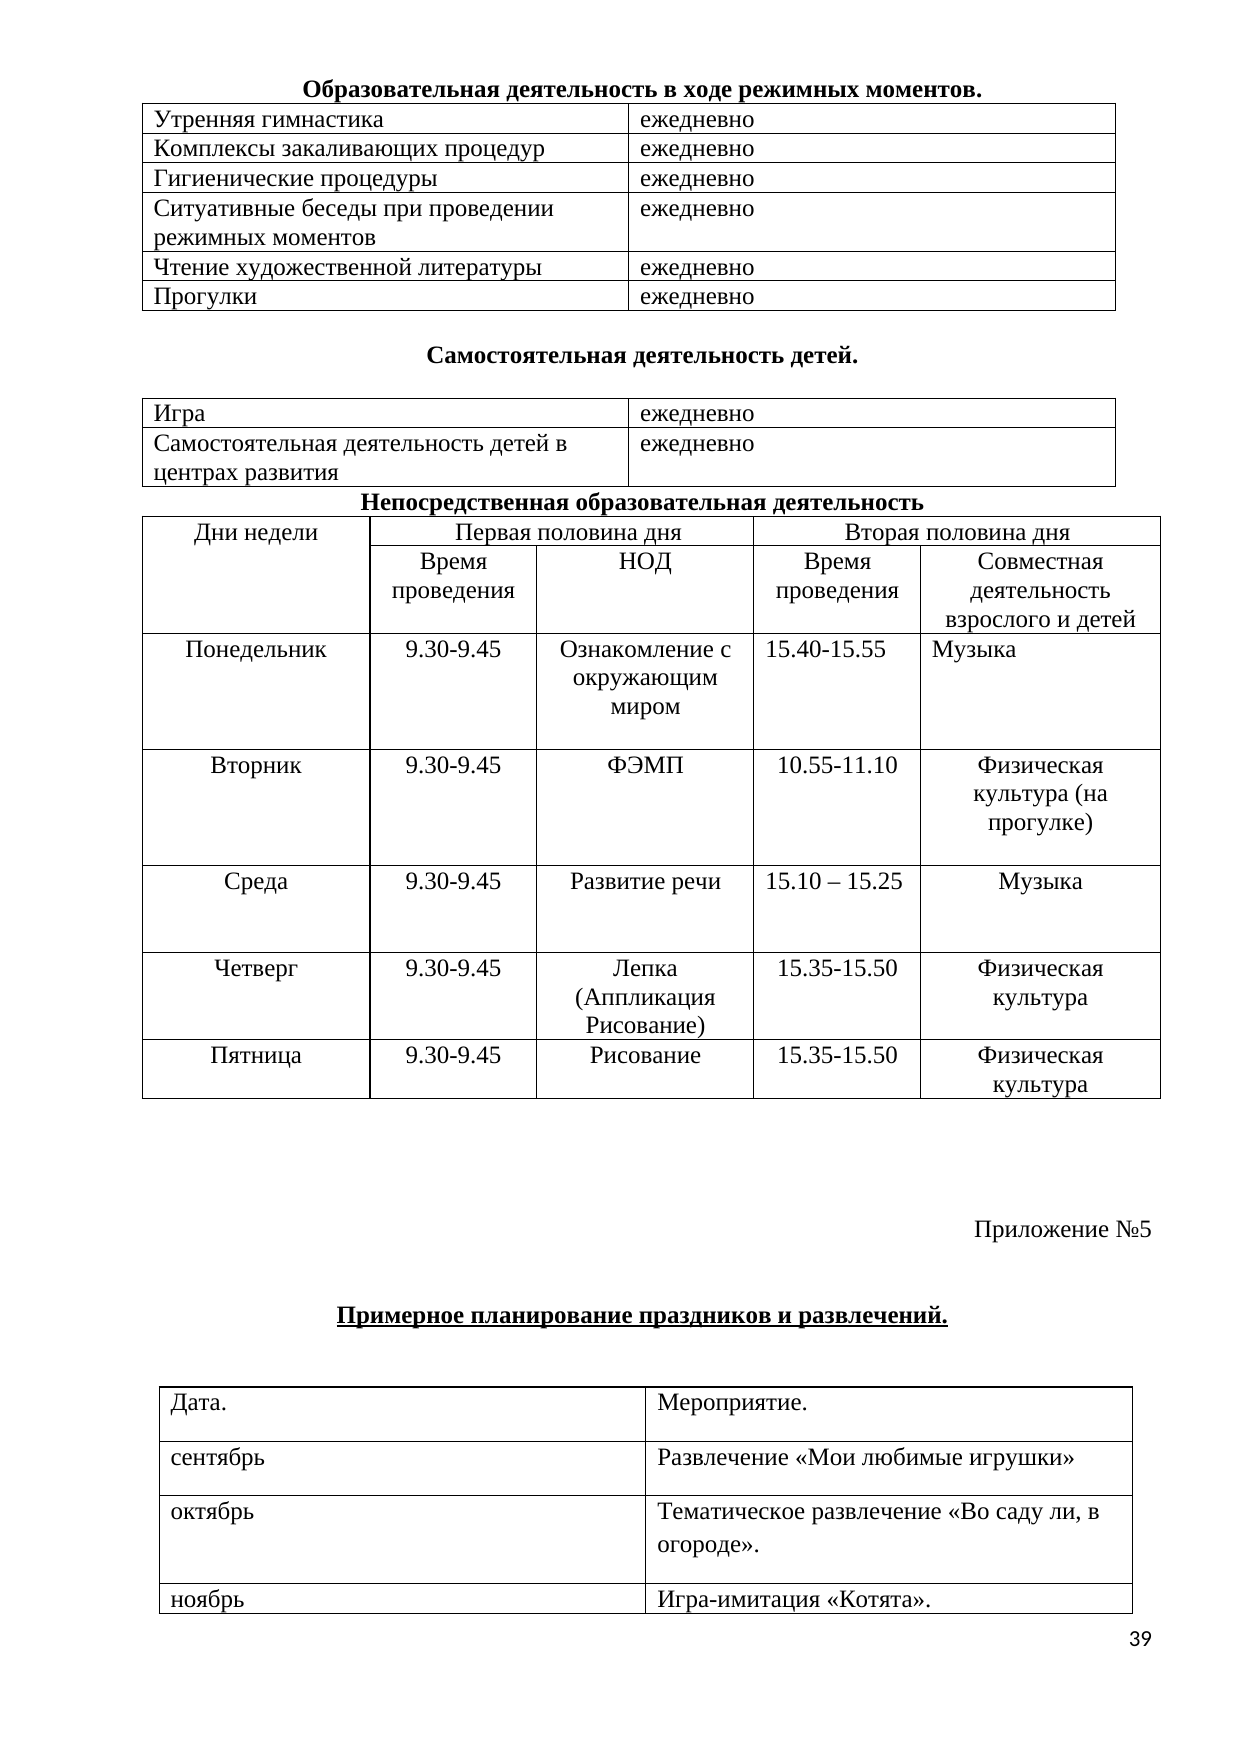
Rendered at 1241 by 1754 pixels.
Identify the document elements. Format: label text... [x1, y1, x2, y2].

table_cell Пятница [143, 1040, 369, 1098]
table_header ежедневно [629, 399, 1115, 427]
table_cell 9.30-9.45 [371, 750, 536, 865]
table_header Вторая половина дня [754, 517, 1160, 545]
table_cell ежедневно [629, 252, 1115, 280]
table_cell Тематическое развлечение «Во саду ли, в огороде». [646, 1496, 1132, 1583]
table_cell Физическая культура [921, 1040, 1160, 1098]
table_cell Прогулки [143, 281, 628, 310]
table_cell Самостоятельная деятельность детей в центрах развития [143, 428, 628, 486]
table_header Утренняя гимнастика [143, 104, 628, 132]
table_cell Среда [143, 866, 369, 952]
table_cell Совместная деятельность взрослого и детей [921, 546, 1160, 633]
table_cell Чтение художественной литературы [143, 252, 628, 280]
table_cell 15.10 – 15.25 [754, 866, 920, 952]
table_cell ежедневно [629, 281, 1115, 310]
table_cell Комплексы закаливающих процедур [143, 134, 628, 162]
table_cell 9.30-9.45 [371, 953, 536, 1039]
table_cell ФЭМП [537, 750, 753, 865]
table_cell Вторник [143, 750, 369, 865]
table_cell 9.30-9.45 [371, 634, 536, 749]
table_cell 15.35-15.50 [754, 953, 920, 1039]
text Образовательная деятельность в ходе режимных моментов. [133, 74, 1152, 103]
table_cell ежедневно [629, 134, 1115, 162]
table_cell Физическая культура (на прогулке) [921, 750, 1160, 865]
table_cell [646, 1584, 1132, 1613]
table_cell Лепка (Аппликация Рисование) [537, 953, 753, 1039]
table_header Дни недели [143, 517, 369, 633]
table_cell Физическая культура [921, 953, 1160, 1039]
table_header Игра [143, 399, 628, 427]
table_header Дата. [160, 1388, 645, 1441]
table_cell Гигиенические процедуры [143, 163, 628, 192]
table_cell ежедневно [629, 163, 1115, 192]
table_cell Время проведения [371, 546, 536, 633]
table_header Мероприятие. [646, 1388, 1132, 1441]
table_cell Понедельник [143, 634, 369, 749]
table_cell 9.30-9.45 [371, 1040, 536, 1098]
table_cell Развлечение «Мои любимые игрушки» [646, 1442, 1132, 1495]
table_cell НОД [537, 546, 753, 633]
text Примерное планирование праздников и развлечений. [133, 1300, 1152, 1329]
table_cell ежедневно [629, 428, 1115, 486]
text Самостоятельная деятельность детей. [133, 340, 1152, 369]
table_header Первая половина дня [371, 517, 753, 545]
table_cell 15.35-15.50 [754, 1040, 920, 1098]
table_cell Ознакомление с окружающим миром [537, 634, 753, 749]
table_cell ноябрь [160, 1584, 645, 1613]
table_cell Время проведения [754, 546, 920, 633]
table_cell 10.55-11.10 [754, 750, 920, 865]
text Приложение №5 [133, 1214, 1152, 1243]
table_cell Четверг [143, 953, 369, 1039]
table_cell 9.30-9.45 [371, 866, 536, 952]
table_cell Музыка [921, 866, 1160, 952]
table_cell ежедневно [629, 193, 1115, 251]
table_header ежедневно [629, 104, 1115, 132]
table_cell Музыка [921, 634, 1160, 749]
table_cell Рисование [537, 1040, 753, 1098]
table_cell Развитие речи [537, 866, 753, 952]
table_cell Ситуативные беседы при проведении режимных моментов [143, 193, 628, 251]
table_cell 15.40-15.55 [754, 634, 920, 749]
text Непосредственная образовательная деятельность [133, 487, 1152, 516]
table_cell сентябрь [160, 1442, 645, 1495]
table_cell октябрь [160, 1496, 645, 1583]
